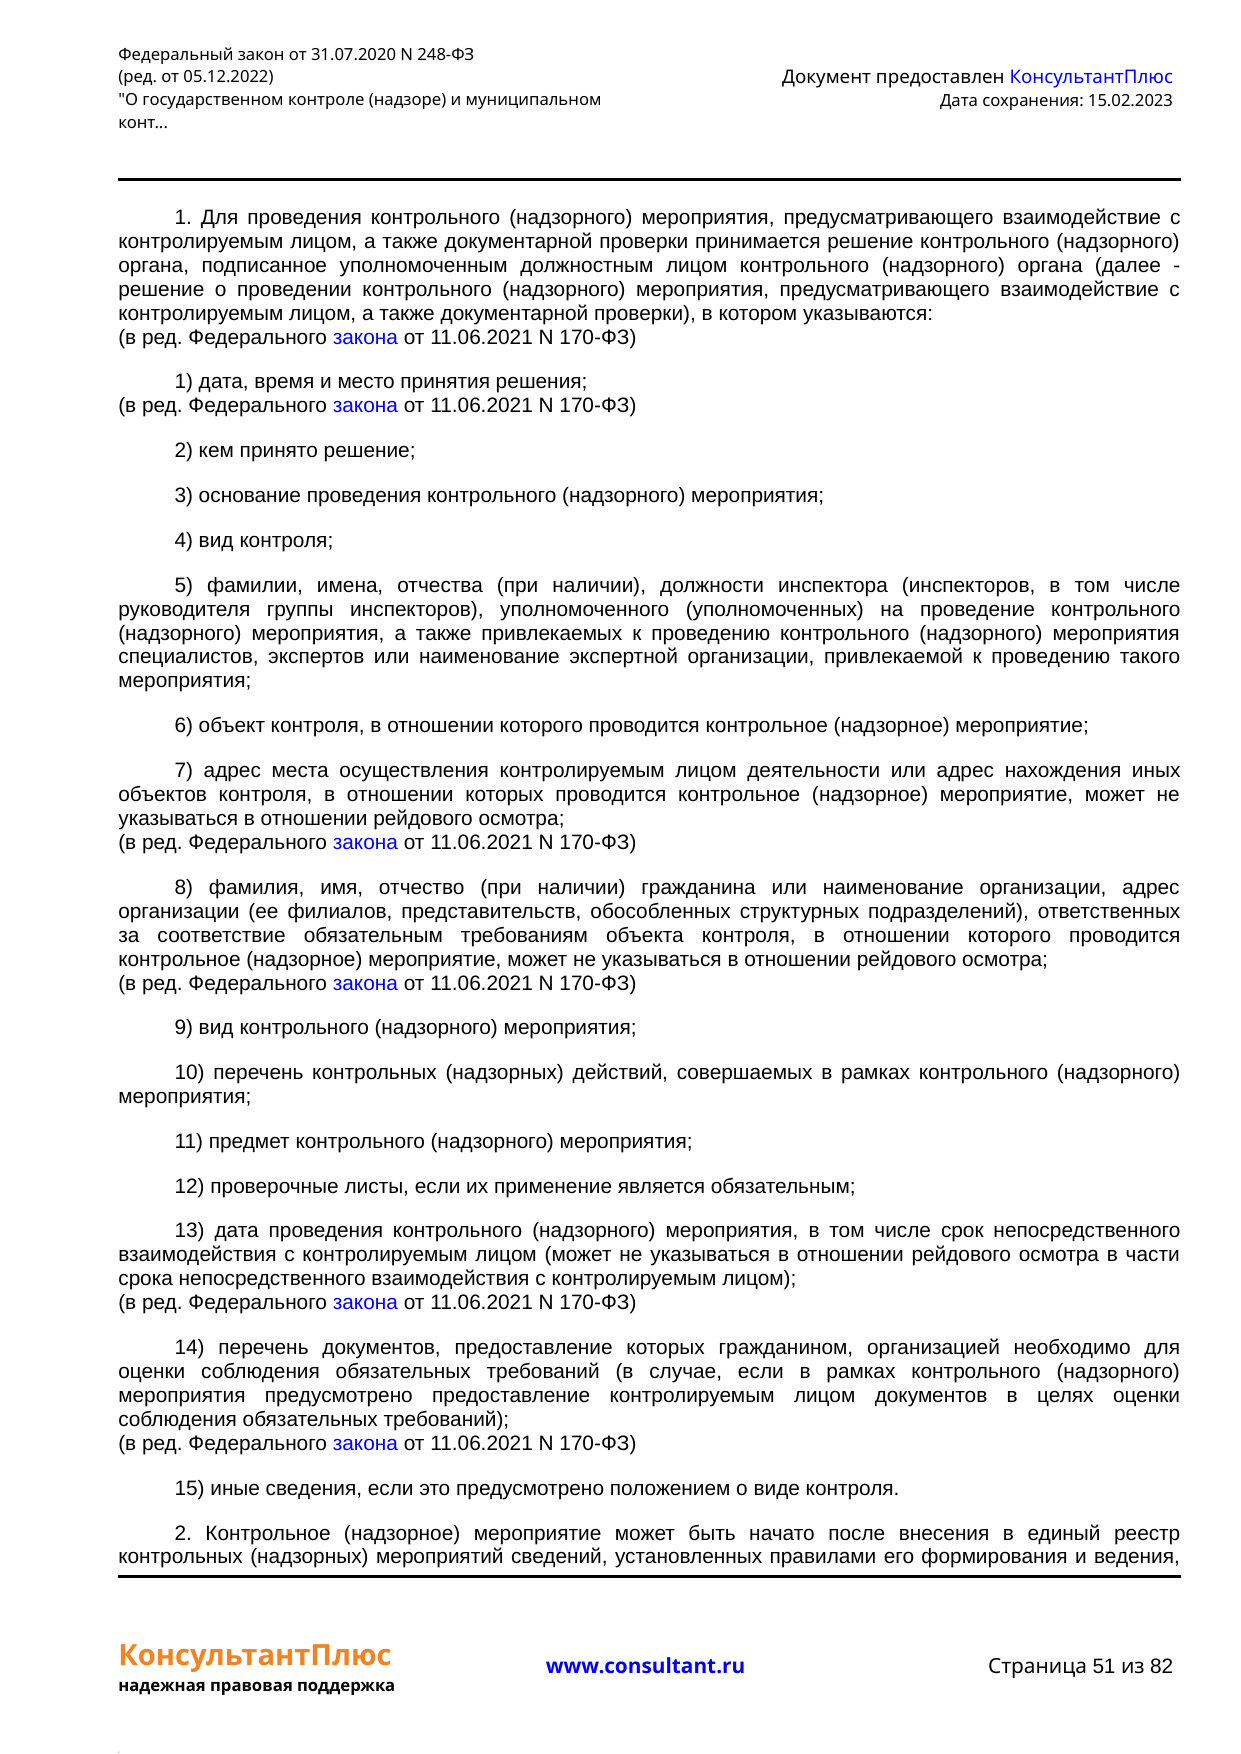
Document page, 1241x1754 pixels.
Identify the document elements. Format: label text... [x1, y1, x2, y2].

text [118, 1520, 1181, 1568]
text 6) объект контроля, в отношении которого проводится контрольное (надзорное) мероприятие; [118, 713, 1181, 737]
text 14) перечень документов, предоставление которых гражданином, организацией необходимо для оценки соблюдения обязательных требований (в случае, если в рамках контрольного (надзорного) мероприятия предусмотрено предоставление контролируемым лицом документов в целях оценки соблюдения обязательных требований); [118, 1335, 1181, 1431]
text 12) проверочные листы, если их применение является обязательным; [118, 1173, 1181, 1197]
text 5) фамилии, имена, отчества (при наличии), должности инспектора (инспекторов, в том числе руководителя группы инспекторов), уполномоченного (уполномоченных) на проведение контрольного (надзорного) мероприятия, а также привлекаемых к проведению контрольного (надзорного) мероприятия специалистов, экспертов или наименование экспертной организации, привлекаемой к проведению такого мероприятия; [118, 572, 1181, 692]
text 3) основание проведения контрольного (надзорного) мероприятия; [118, 483, 1181, 507]
text 15) иные сведения, если это предусмотрено положением о виде контроля. [118, 1476, 1181, 1499]
text 8) фамилия, имя, отчество (при наличии) гражданина или наименование организации, адрес организации (ее филиалов, представительств, обособленных структурных подразделений), ответственных за соответствие обязательным требованиям объекта контроля, в отношении которого проводится контрольное (надзорное) мероприятие, может не указываться в отношении рейдового осмотра; [118, 874, 1181, 970]
text (в ред. Федерального закона от 11.06.2021 N 170-ФЗ) [118, 324, 1181, 348]
text (в ред. Федерального закона от 11.06.2021 N 170-ФЗ) [118, 1290, 1181, 1314]
text 1) дата, время и место принятия решения; [118, 369, 1181, 393]
text (в ред. Федерального закона от 11.06.2021 N 170-ФЗ) [118, 830, 1181, 854]
text (в ред. Федерального закона от 11.06.2021 N 170-ФЗ) [118, 1431, 1181, 1455]
text 13) дата проведения контрольного (надзорного) мероприятия, в том числе срок непосредственного взаимодействия с контролируемым лицом (может не указываться в отношении рейдового осмотра в части срока непосредственного взаимодействия с контролируемым лицом); [118, 1218, 1181, 1290]
text (в ред. Федерального закона от 11.06.2021 N 170-ФЗ) [118, 970, 1181, 994]
text 9) вид контрольного (надзорного) мероприятия; [118, 1015, 1181, 1039]
text (в ред. Федерального закона от 11.06.2021 N 170-ФЗ) [118, 393, 1181, 417]
text 4) вид контроля; [118, 528, 1181, 552]
text 2) кем принято решение; [118, 438, 1181, 462]
text 11) предмет контрольного (надзорного) мероприятия; [118, 1129, 1181, 1153]
text 1. Для проведения контрольного (надзорного) мероприятия, предусматривающего взаимодействие с контролируемым лицом, а также документарной проверки принимается решение контрольного (надзорного) органа, подписанное уполномоченным должностным лицом контрольного (надзорного) органа (далее - решение о проведении контрольного (надзорного) мероприятия, предусматривающего взаимодействие с контролируемым лицом, а также документарной проверки), в котором указываются: [118, 205, 1181, 324]
text 10) перечень контрольных (надзорных) действий, совершаемых в рамках контрольного (надзорного) мероприятия; [118, 1060, 1181, 1108]
text 7) адрес места осуществления контролируемым лицом деятельности или адрес нахождения иных объектов контроля, в отношении которых проводится контрольное (надзорное) мероприятие, может не указываться в отношении рейдового осмотра; [118, 758, 1181, 830]
